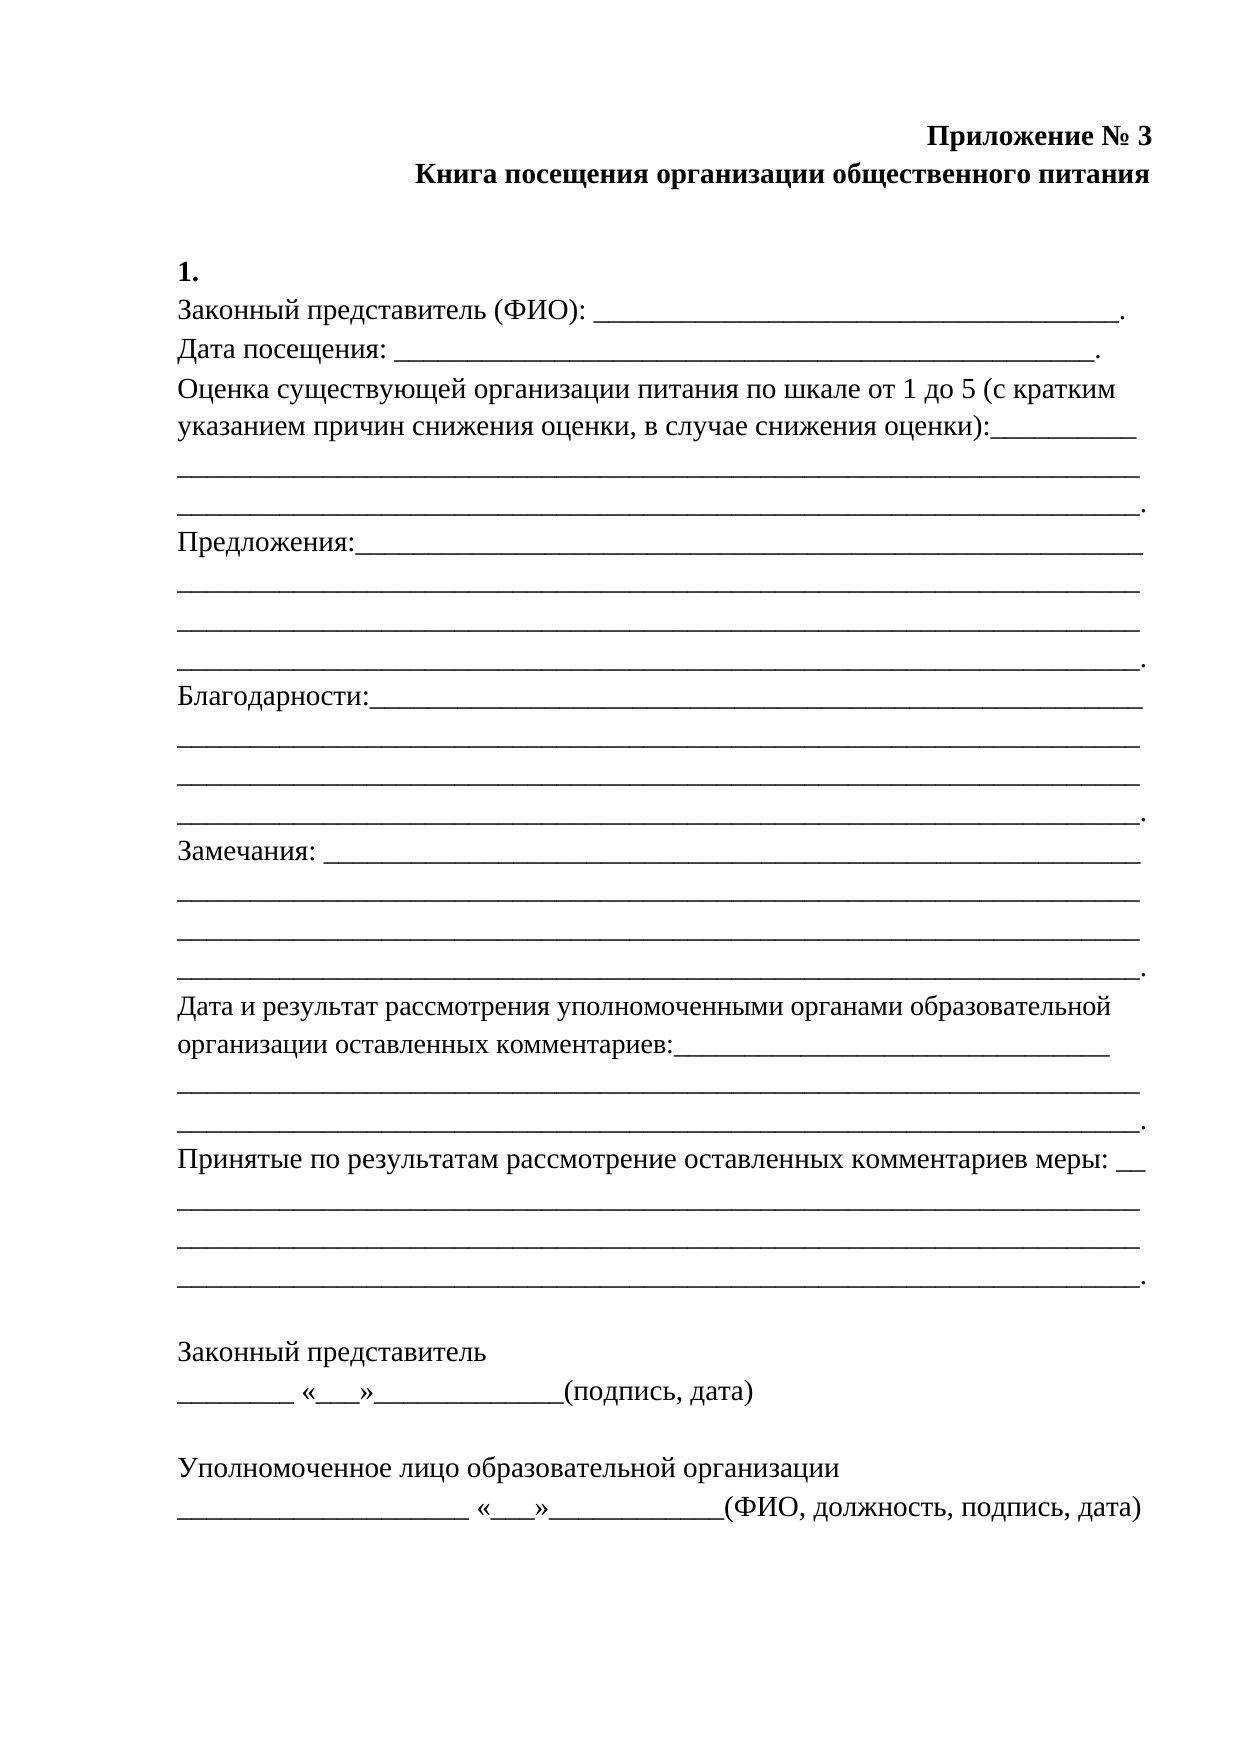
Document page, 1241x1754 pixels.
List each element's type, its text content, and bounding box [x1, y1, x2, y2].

text __________________________________________________________________ [177, 1064, 1152, 1097]
text Замечания: ________________________________________________________ [177, 833, 1152, 866]
text Принятые по результатам рассмотрение оставленных комментариев меры: __ [177, 1141, 1152, 1175]
text __________________________________________________________________ [177, 562, 1152, 596]
text ________ «___»_____________(подпись, дата) [177, 1373, 1152, 1406]
text __________________________________________________________________ [177, 872, 1152, 905]
text Уполномоченное лицо образовательной организации [177, 1450, 1152, 1484]
text ____________________ «___»____________(ФИО, должность, подпись, дата) [177, 1489, 1152, 1522]
text __________________________________________________________________ [177, 756, 1152, 789]
text Дата и результат рассмотрения уполномоченными органами образовательной организации оставленных комментариев:_______________________________ [177, 989, 1146, 1059]
text __________________________________________________________________. [177, 640, 1152, 673]
text __________________________________________________________________ [177, 601, 1152, 635]
text __________________________________________________________________. [177, 794, 1152, 828]
text 1. [177, 254, 1152, 288]
text __________________________________________________________________. [177, 949, 1152, 982]
text __________________________________________________________________ [177, 717, 1152, 751]
text __________________________________________________________________ [177, 447, 1152, 480]
text Законный представитель (ФИО): ____________________________________. [177, 292, 1152, 326]
text __________________________________________________________________. [177, 1257, 1152, 1291]
text Предложения:______________________________________________________ [177, 524, 1152, 557]
text __________________________________________________________________ [177, 1180, 1152, 1213]
text Приложение № 3 [150, 118, 1152, 151]
text Оценка существующей организации питания по шкале от 1 до 5 (с кратким указанием причин снижения оценки, в случае снижения оценки):__________ [177, 371, 1150, 442]
text Благодарности:_____________________________________________________ [177, 678, 1152, 712]
text __________________________________________________________________. [177, 485, 1152, 519]
text Дата посещения: ________________________________________________. [177, 331, 1152, 365]
text Законный представитель [177, 1334, 1152, 1368]
text __________________________________________________________________ [177, 910, 1152, 944]
text __________________________________________________________________. [177, 1102, 1152, 1136]
text Книга посещения организации общественного питания [150, 156, 1150, 190]
text __________________________________________________________________ [177, 1218, 1152, 1252]
